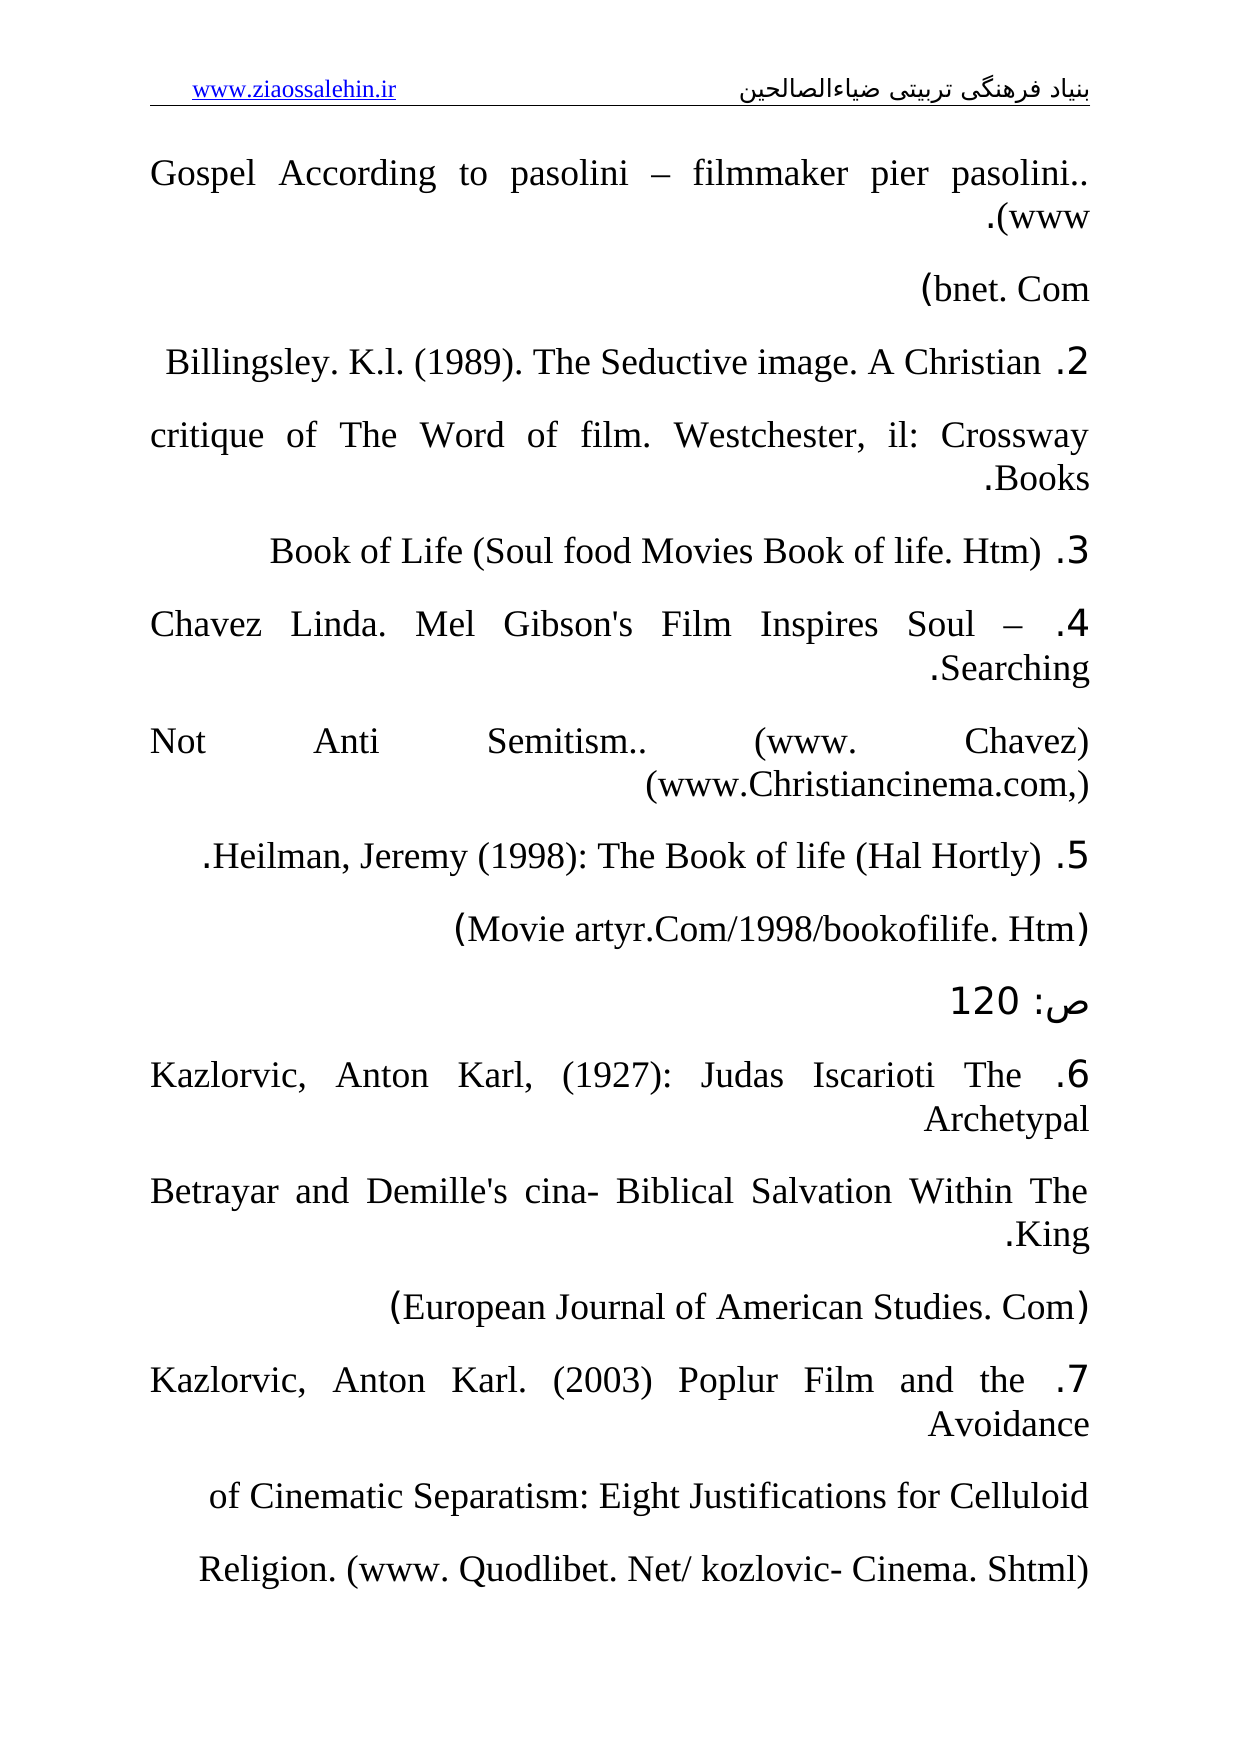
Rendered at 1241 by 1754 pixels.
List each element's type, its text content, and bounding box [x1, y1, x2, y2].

text (Movie artyr.Com/1998/bookofilife. Htm) [150, 907, 1090, 951]
text ص: 120 [150, 980, 1090, 1023]
text 4. Chavez Linda. Mel Gibson's Film Inspires Soul – Searching. [150, 601, 1090, 689]
text 2. Billingsley. K.l. (1989). The Seductive image. A Christian [150, 339, 1090, 383]
text 7. Kazlorvic, Anton Karl. (2003) Poplur Film and the Avoidance [150, 1358, 1090, 1445]
text (European Journal of American Studies. Com) [150, 1285, 1090, 1329]
text Gospel According to pasolini – filmmaker pier pasolini.. (www. [150, 150, 1090, 237]
text Betrayar and Demille's cina- Biblical Salvation Within The King. [150, 1169, 1090, 1256]
text 5. Heilman, Jeremy (1998): The Book of life (Hal Hortly). [150, 834, 1090, 877]
text 3. Book of Life (Soul food Movies Book of life. Htm) [150, 528, 1090, 572]
text of Cinematic Separatism: Eight Justifications for Celluloid [150, 1474, 1090, 1517]
text critique of The Word of film. Westchester, il: Crossway Books. [150, 412, 1090, 499]
text Religion. (www. Quodlibet. Net/ kozlovic- Cinema. Shtml) [150, 1546, 1090, 1589]
text 6. Kazlorvic, Anton Karl, (1927): Judas Iscarioti The Archetypal [150, 1052, 1090, 1139]
text bnet. Com) [150, 266, 1090, 310]
text Not Anti Semitism.. (www. Chavez) (www.Christiancinema.com,) [150, 718, 1090, 804]
